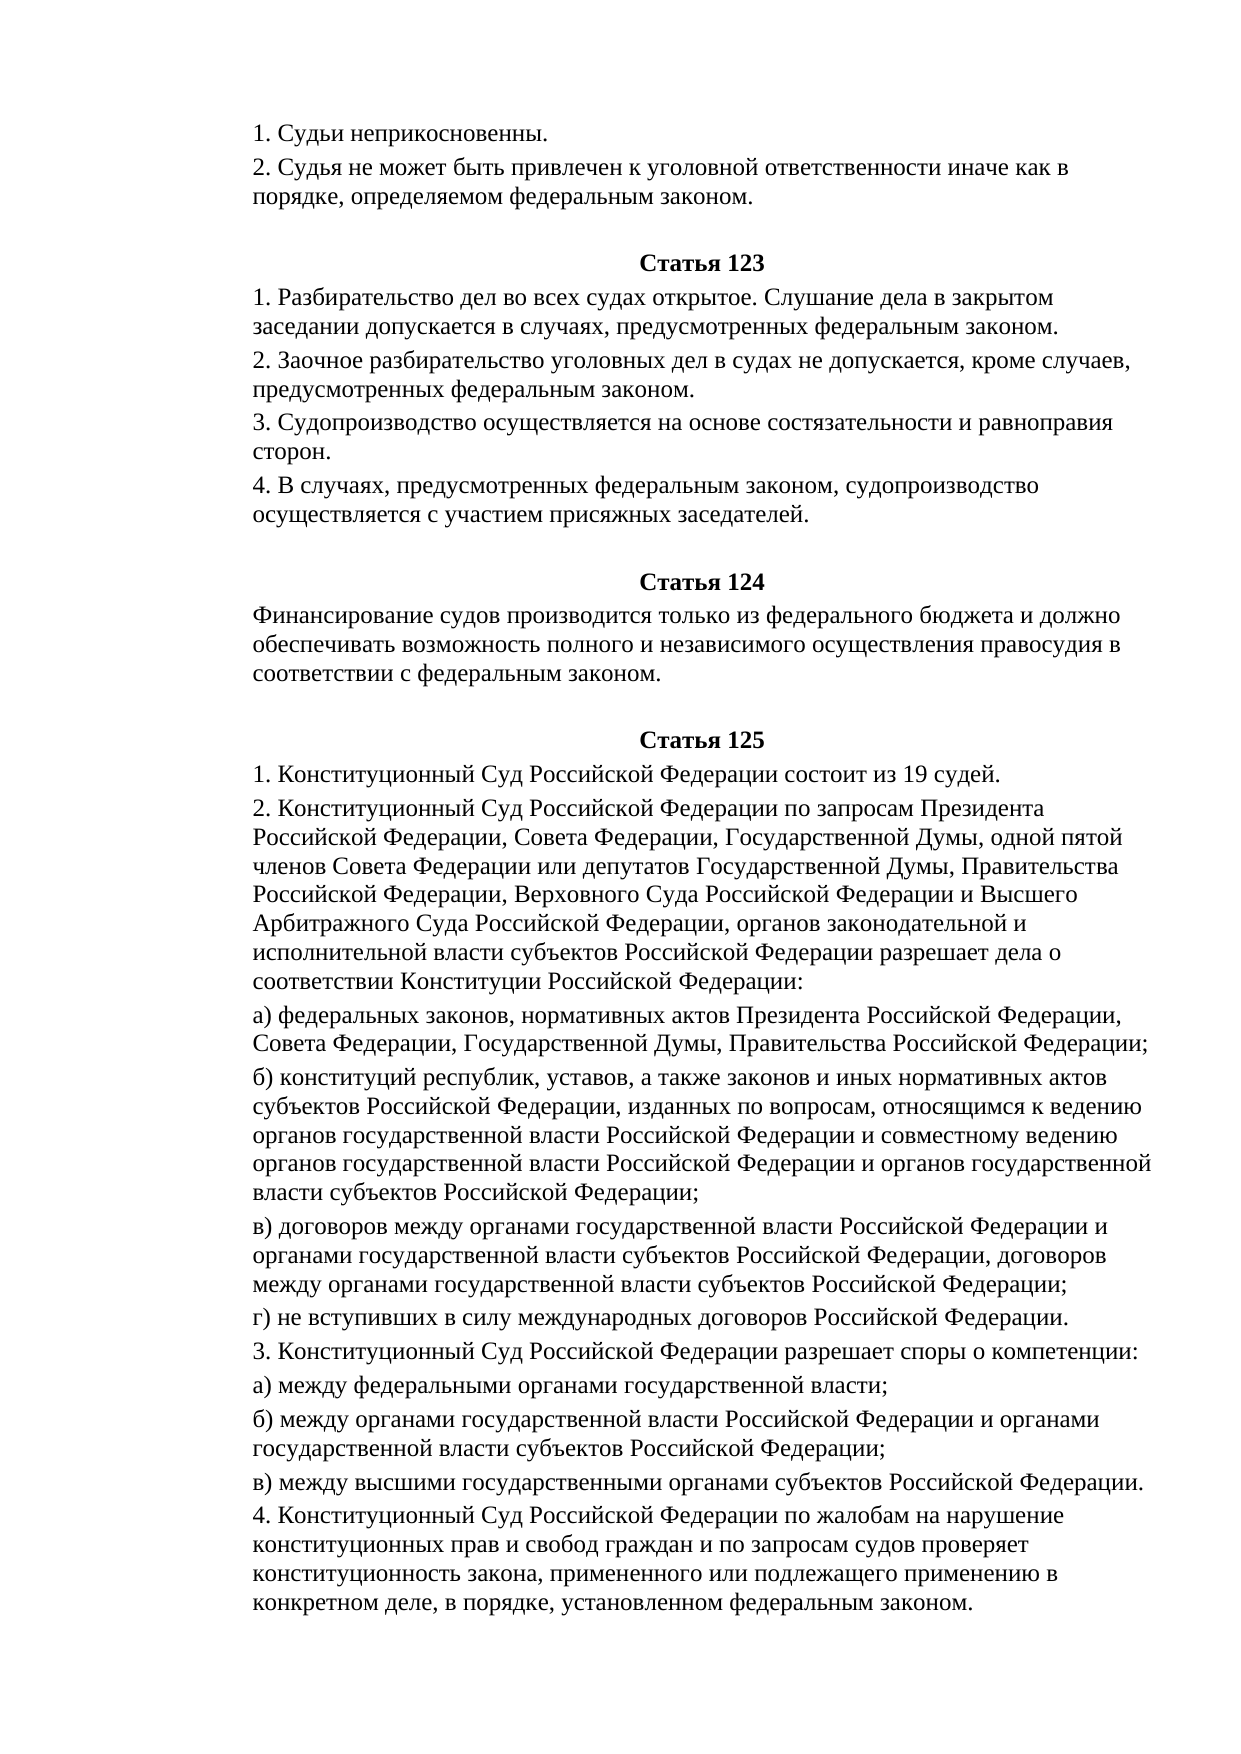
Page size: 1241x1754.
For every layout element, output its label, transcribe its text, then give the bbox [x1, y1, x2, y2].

text в) между высшими государственными органами субъектов Российской Федерации. [252, 1467, 1152, 1495]
text Статья 123 [252, 248, 1152, 277]
text а) между федеральными органами государственной власти; [252, 1370, 1152, 1399]
text Статья 124 [252, 567, 1152, 595]
text 1. Конституционный Суд Российской Федерации состоит из 19 судей. [252, 759, 1152, 788]
text а) федеральных законов, нормативных актов Президента Российской Федерации, Совета Федерации, Государственной Думы, Правительства Российской Федерации; [252, 1000, 1152, 1057]
text 1. Судьи неприкосновенны. [252, 118, 1152, 147]
text 3. Конституционный Суд Российской Федерации разрешает споры о компетенции: [252, 1336, 1152, 1365]
text 2. Заочное разбирательство уголовных дел в судах не допускается, кроме случаев, предусмотренных федеральным законом. [252, 345, 1152, 402]
text 2. Судья не может быть привлечен к уголовной ответственности иначе как в порядке, определяемом федеральным законом. [252, 152, 1152, 209]
text Статья 125 [252, 726, 1152, 754]
text в) договоров между органами государственной власти Российской Федерации и органами государственной власти субъектов Российской Федерации, договоров между органами государственной власти субъектов Российской Федерации; [252, 1211, 1152, 1297]
text б) между органами государственной власти Российской Федерации и органами государственной власти субъектов Российской Федерации; [252, 1404, 1152, 1462]
text 4. Конституционный Суд Российской Федерации по жалобам на нарушение конституционных прав и свобод граждан и по запросам судов проверяет конституционность закона, примененного или подлежащего применению в конкретном деле, в порядке, установленном федеральным законом. [252, 1501, 1152, 1616]
text 1. Разбирательство дел во всех судах открытое. Слушание дела в закрытом заседании допускается в случаях, предусмотренных федеральным законом. [252, 282, 1152, 340]
text г) не вступивших в силу международных договоров Российской Федерации. [252, 1302, 1152, 1331]
text 4. В случаях, предусмотренных федеральным законом, судопроизводство осуществляется с участием присяжных заседателей. [252, 470, 1152, 528]
text 3. Судопроизводство осуществляется на основе состязательности и равноправия сторон. [252, 407, 1152, 465]
text 2. Конституционный Суд Российской Федерации по запросам Президента Российской Федерации, Совета Федерации, Государственной Думы, одной пятой членов Совета Федерации или депутатов Государственной Думы, Правительства Российской Федерации, Верховного Суда Российской Федерации и Высшего Арбитражного Суда Российской Федерации, органов законодательной и исполнительной власти субъектов Российской Федерации разрешает дела о соответствии Конституции Российской Федерации: [252, 793, 1152, 994]
text Финансирование судов производится только из федерального бюджета и должно обеспечивать возможность полного и независимого осуществления правосудия в соответствии с федеральным законом. [252, 600, 1152, 687]
text б) конституций республик, уставов, а также законов и иных нормативных актов субъектов Российской Федерации, изданных по вопросам, относящимся к ведению органов государственной власти Российской Федерации и совместному ведению органов государственной власти Российской Федерации и органов государственной власти субъектов Российской Федерации; [252, 1062, 1152, 1206]
